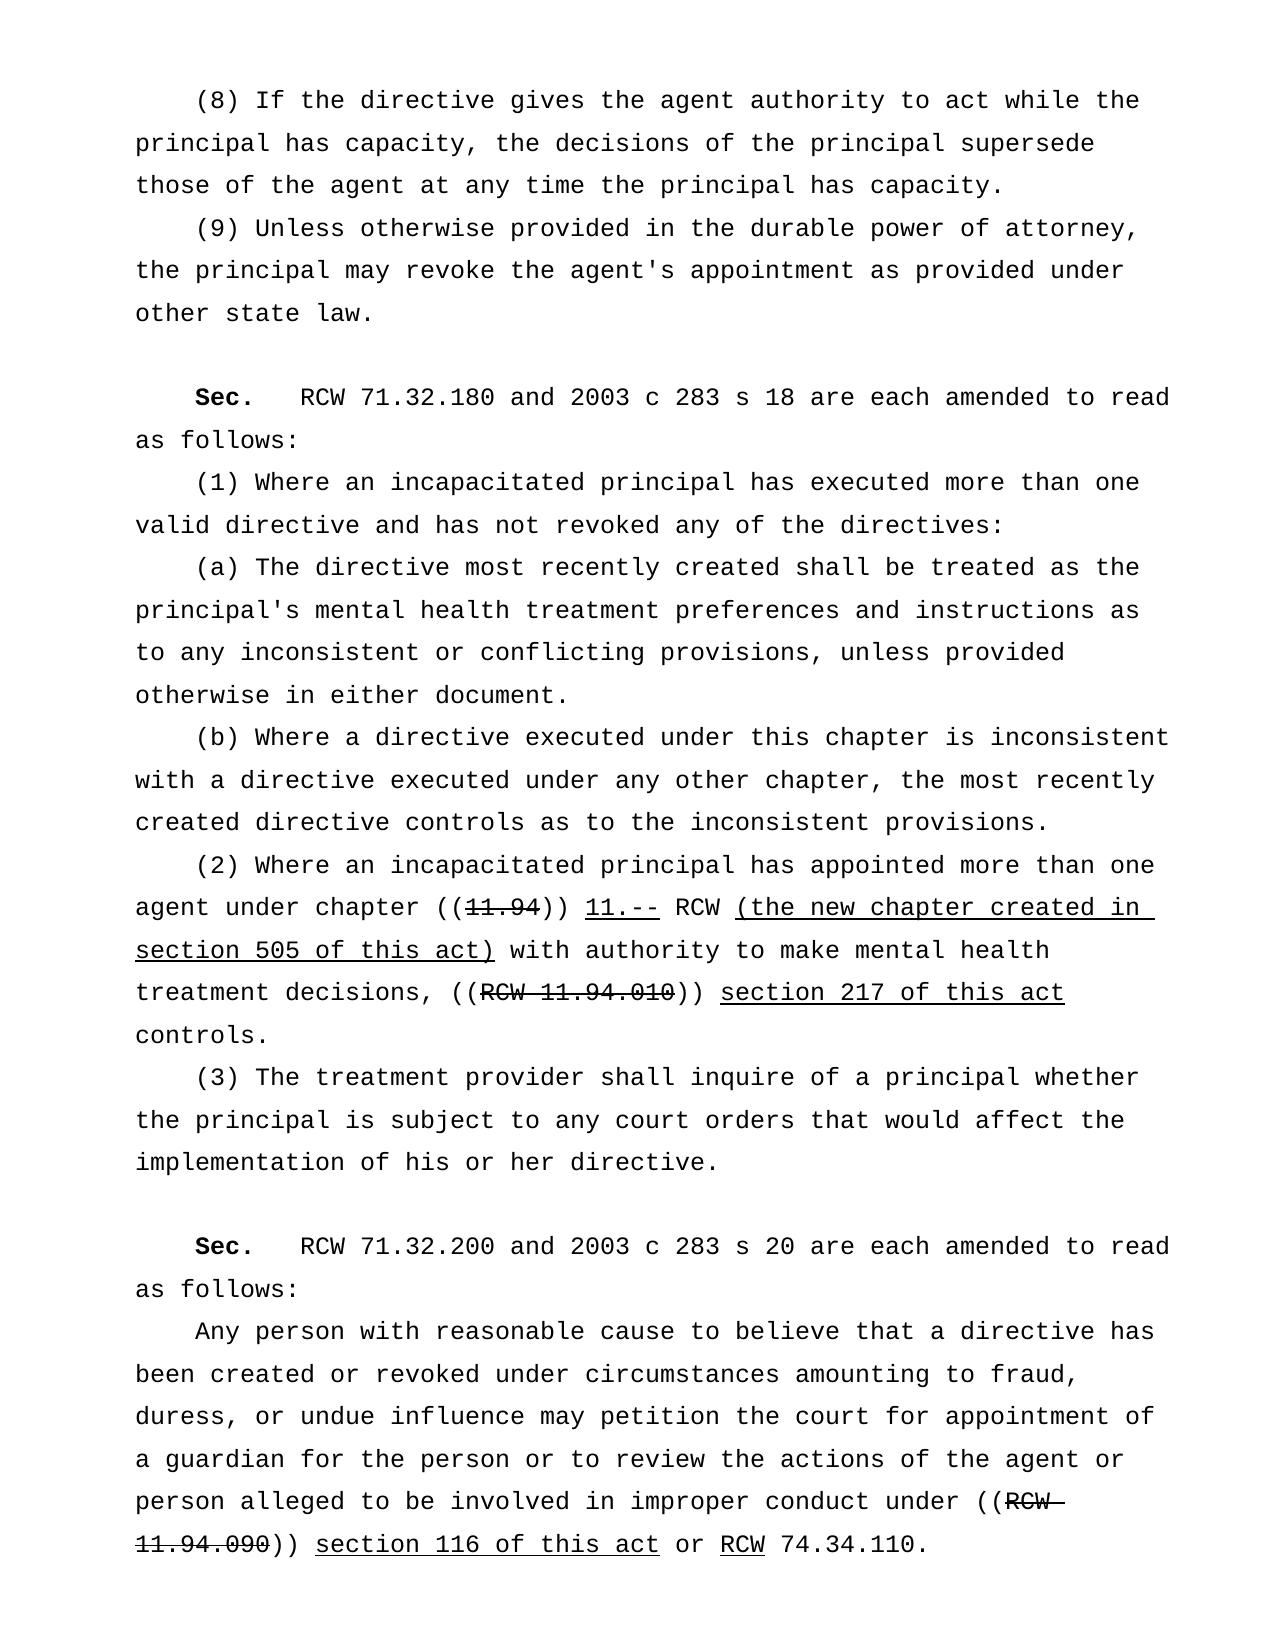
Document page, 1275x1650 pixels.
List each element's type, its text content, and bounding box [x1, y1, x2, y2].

text (b) Where a directive executed under this chapter is inconsistent with a directive executed under any other chapter, the most recently created directive controls as to the inconsistent provisions. [135, 712, 1170, 839]
text (3) The treatment provider shall inquire of a principal whether the principal is subject to any court orders that would affect the implementation of his or her directive. [135, 1052, 1170, 1179]
text (9) Unless otherwise provided in the durable power of attorney, the principal may revoke the agent's appointment as provided under other state law. [135, 202, 1170, 330]
text Sec. RCW 71.32.180 and 2003 c 283 s 18 are each amended to read as follows: [135, 372, 1170, 457]
text Sec. RCW 71.32.200 and 2003 c 283 s 20 are each amended to read as follows: [135, 1221, 1170, 1306]
text (a) The directive most recently created shall be treated as the principal's mental health treatment preferences and instructions as to any inconsistent or conflicting provisions, unless provided otherwise in either document. [135, 542, 1170, 712]
text (2) Where an incapacitated principal has appointed more than one agent under chapter ((11.94)) 11.-- RCW (the new chapter created in section 505 of this act) with authority to make mental health treatment decisions, ((RCW 11.94.010)) section 217 of this act controls. [135, 839, 1170, 1052]
text (1) Where an incapacitated principal has executed more than one valid directive and has not revoked any of the directives: [135, 457, 1170, 542]
text (8) If the directive gives the agent authority to act while the principal has capacity, the decisions of the principal supersede those of the agent at any time the principal has capacity. [135, 75, 1170, 202]
text Any person with reasonable cause to believe that a directive has been created or revoked under circumstances amounting to fraud, duress, or undue influence may petition the court for appointment of a guardian for the person or to review the actions of the agent or person alleged to be involved in improper conduct under ((RCW 11.94.090)) section 116 of this act or RCW 74.34.110. [135, 1306, 1170, 1561]
